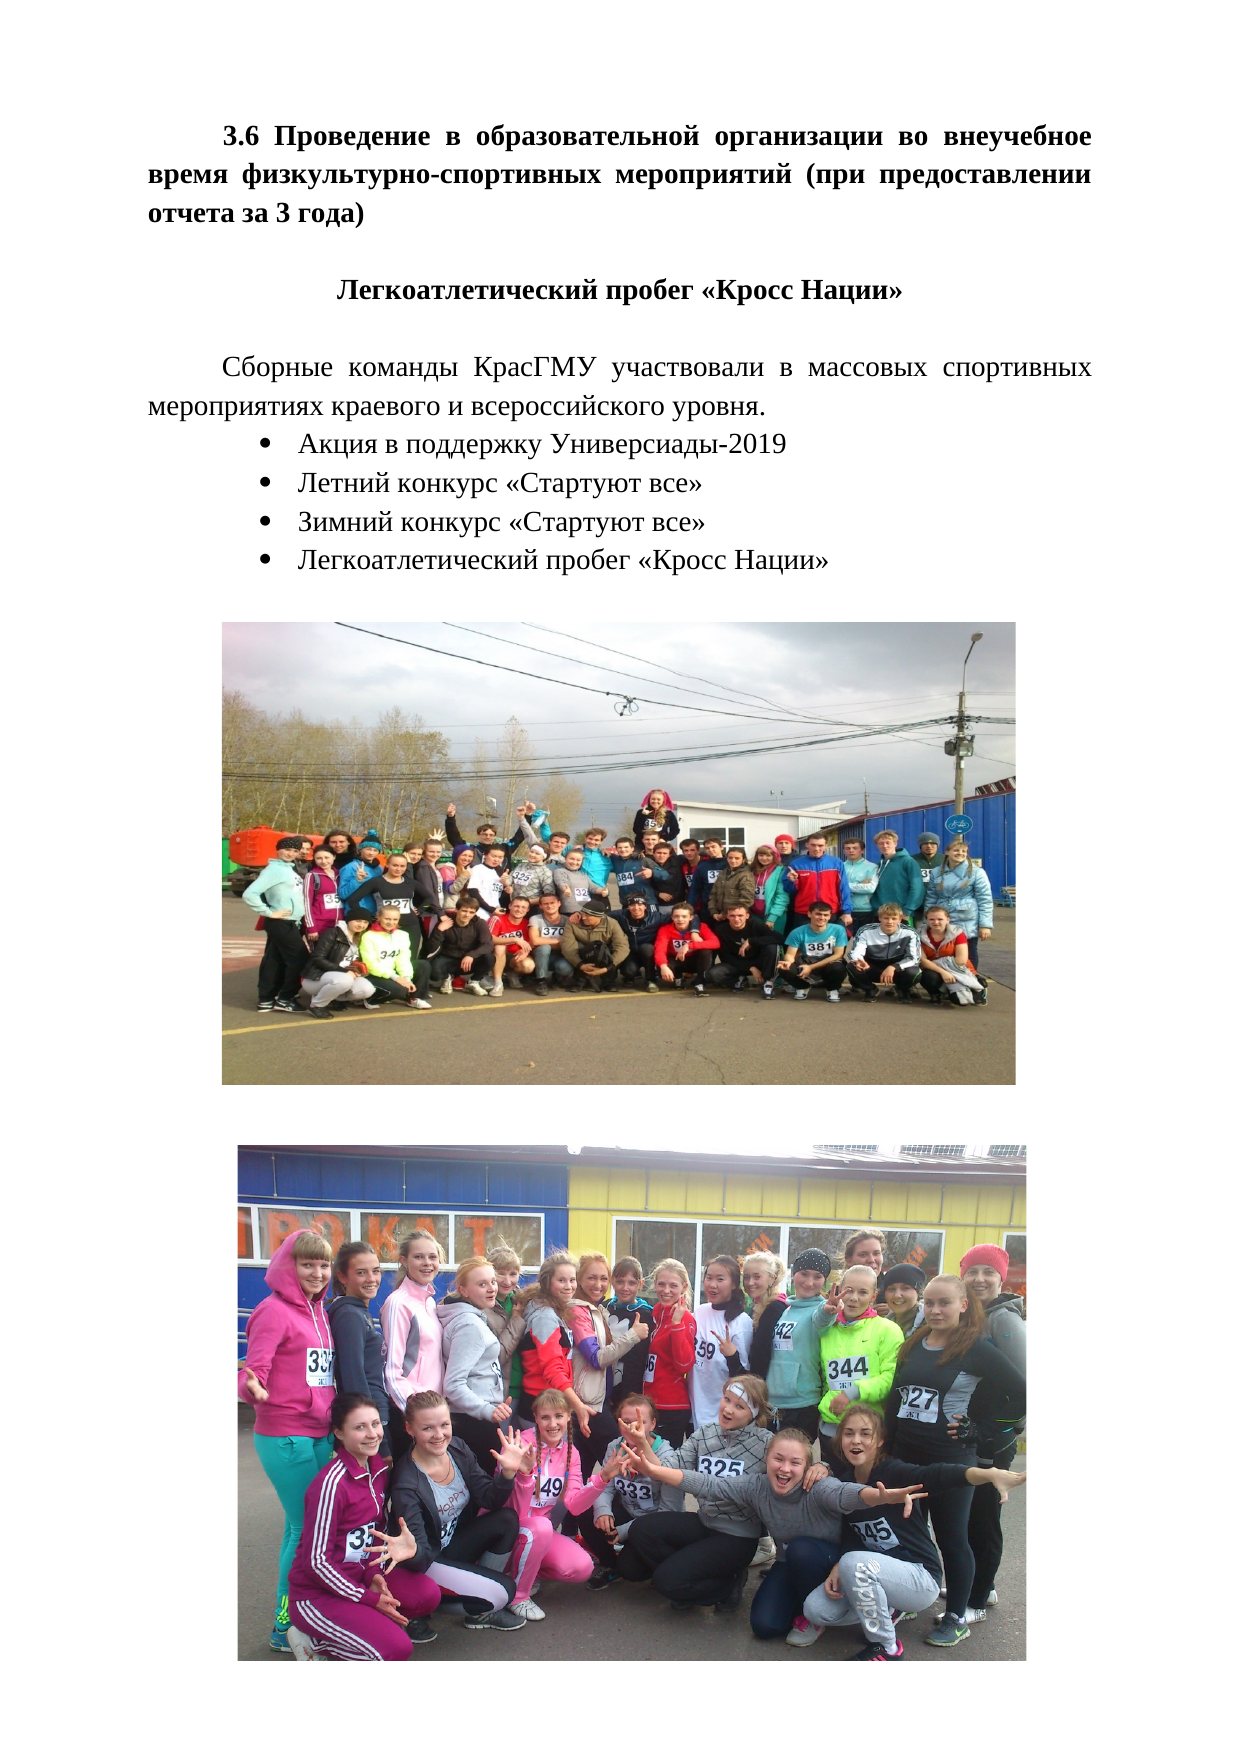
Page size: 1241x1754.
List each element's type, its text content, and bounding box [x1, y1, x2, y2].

text Сборные команды КрасГМУ участвовали в массовых спортивных мероприятиях краевого и всероссийского уровня. [148, 349, 1092, 421]
picture [221, 622, 1016, 1085]
list Акция в поддержку Универсиады-2019 [260, 426, 1092, 460]
list Летний конкурс «Стартуют все» [260, 465, 1092, 499]
list Легкоатлетический пробег «Кросс Нации» [260, 542, 1092, 576]
text 3.6 Проведение в образовательной организации во внеучебное время физкультурно-спортивных мероприятий (при предоставлении отчета за 3 года) [148, 118, 1092, 229]
list Зимний конкурс «Стартуют все» [260, 504, 1092, 537]
picture [237, 1145, 1027, 1661]
text Легкоатлетический пробег «Кросс Нации» [148, 272, 1092, 306]
